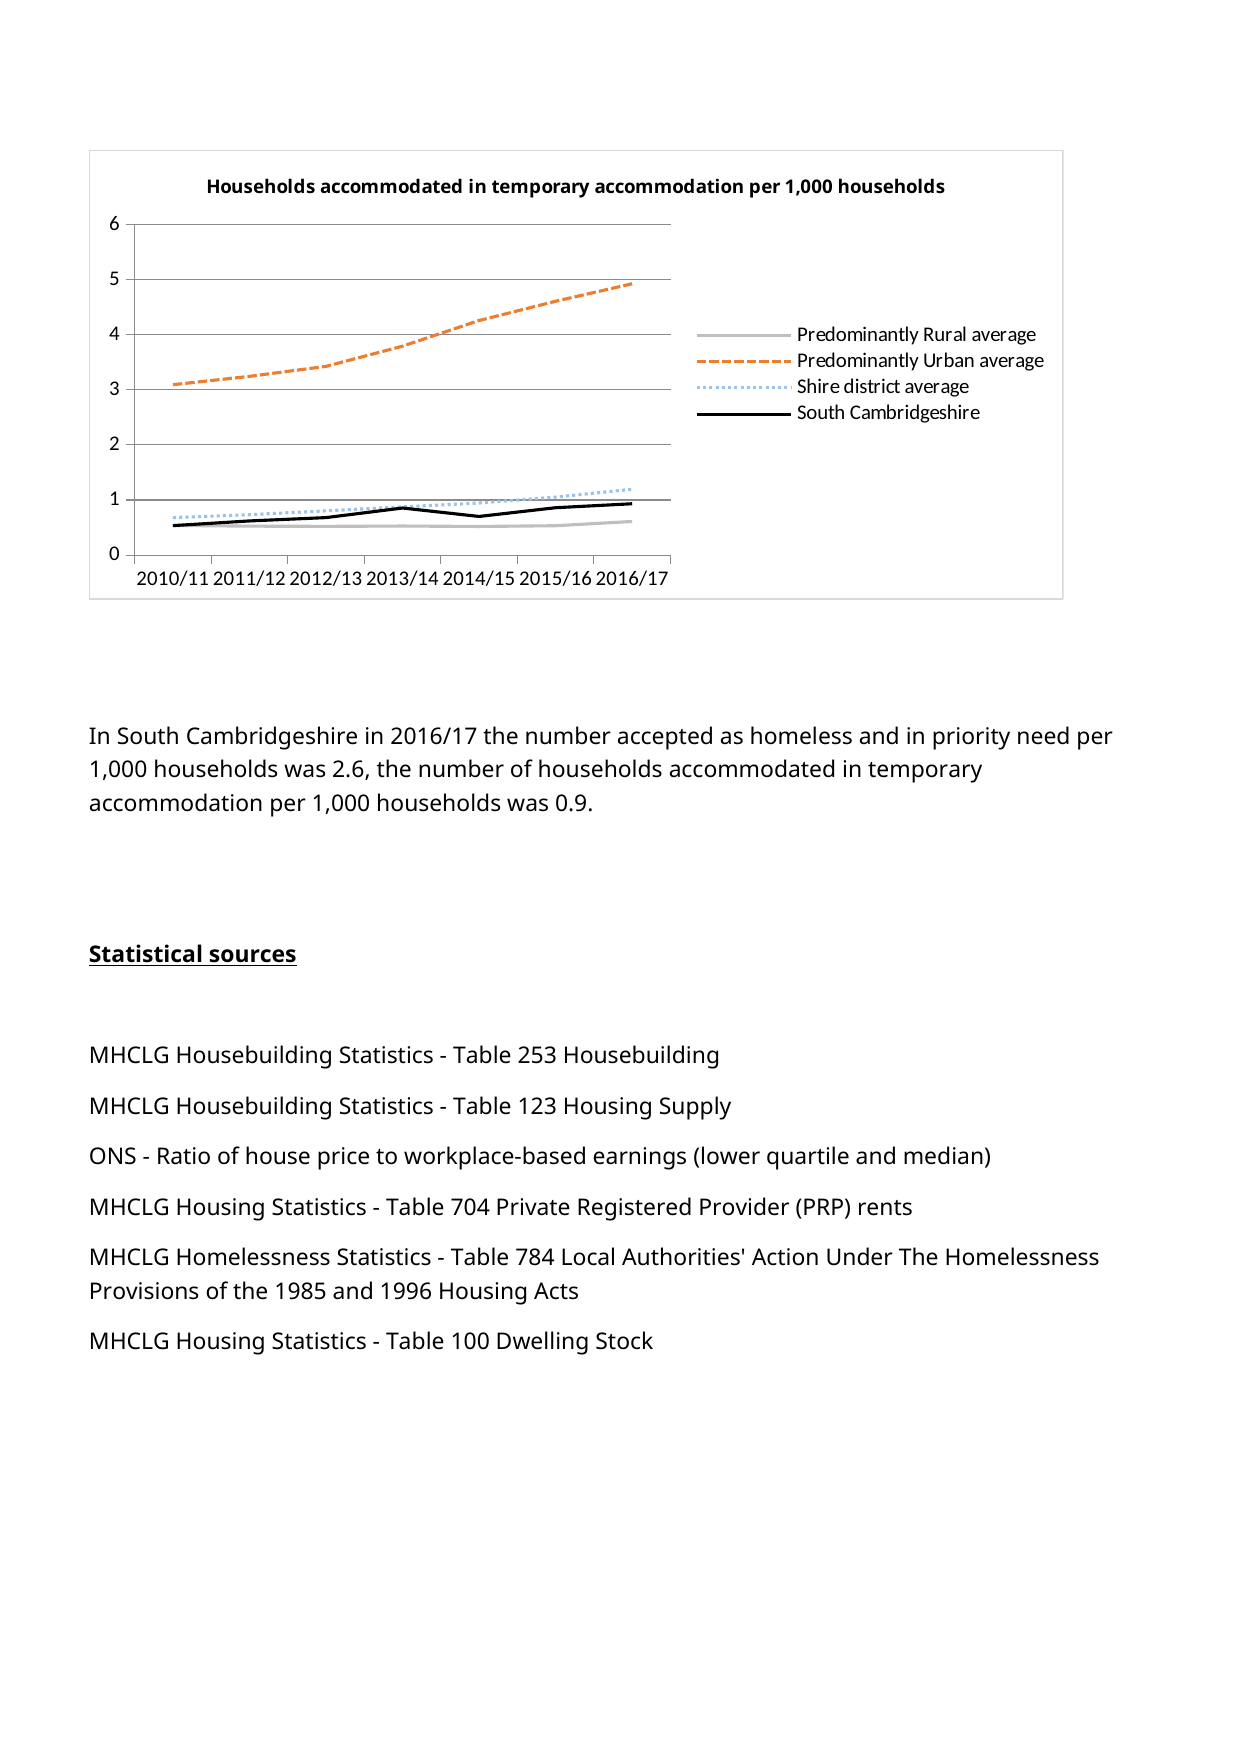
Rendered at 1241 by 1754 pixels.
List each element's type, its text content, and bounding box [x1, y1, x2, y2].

text ONS - Ratio of house price to workplace-based earnings (lower quartile and median) [89, 1140, 1152, 1171]
text In South Cambridgeshire in 2016/17 the number accepted as homeless and in priority need per 1,000 households was 2.6, the number of households accommodated in temporary accommodation per 1,000 households was 0.9. [89, 720, 1152, 818]
text MHCLG Housing Statistics - Table 704 Private Registered Provider (PRP) rents [89, 1191, 1152, 1222]
text MHCLG Housing Statistics - Table 100 Dwelling Stock [89, 1325, 1152, 1356]
text MHCLG Homelessness Statistics - Table 784 Local Authorities' Action Under The Homelessness Provisions of the 1985 and 1996 Housing Acts [89, 1241, 1152, 1306]
text Statistical sources [89, 938, 1152, 970]
text MHCLG Housebuilding Statistics - Table 123 Housing Supply [89, 1090, 1152, 1121]
text MHCLG Housebuilding Statistics - Table 253 Housebuilding [89, 1039, 1152, 1071]
